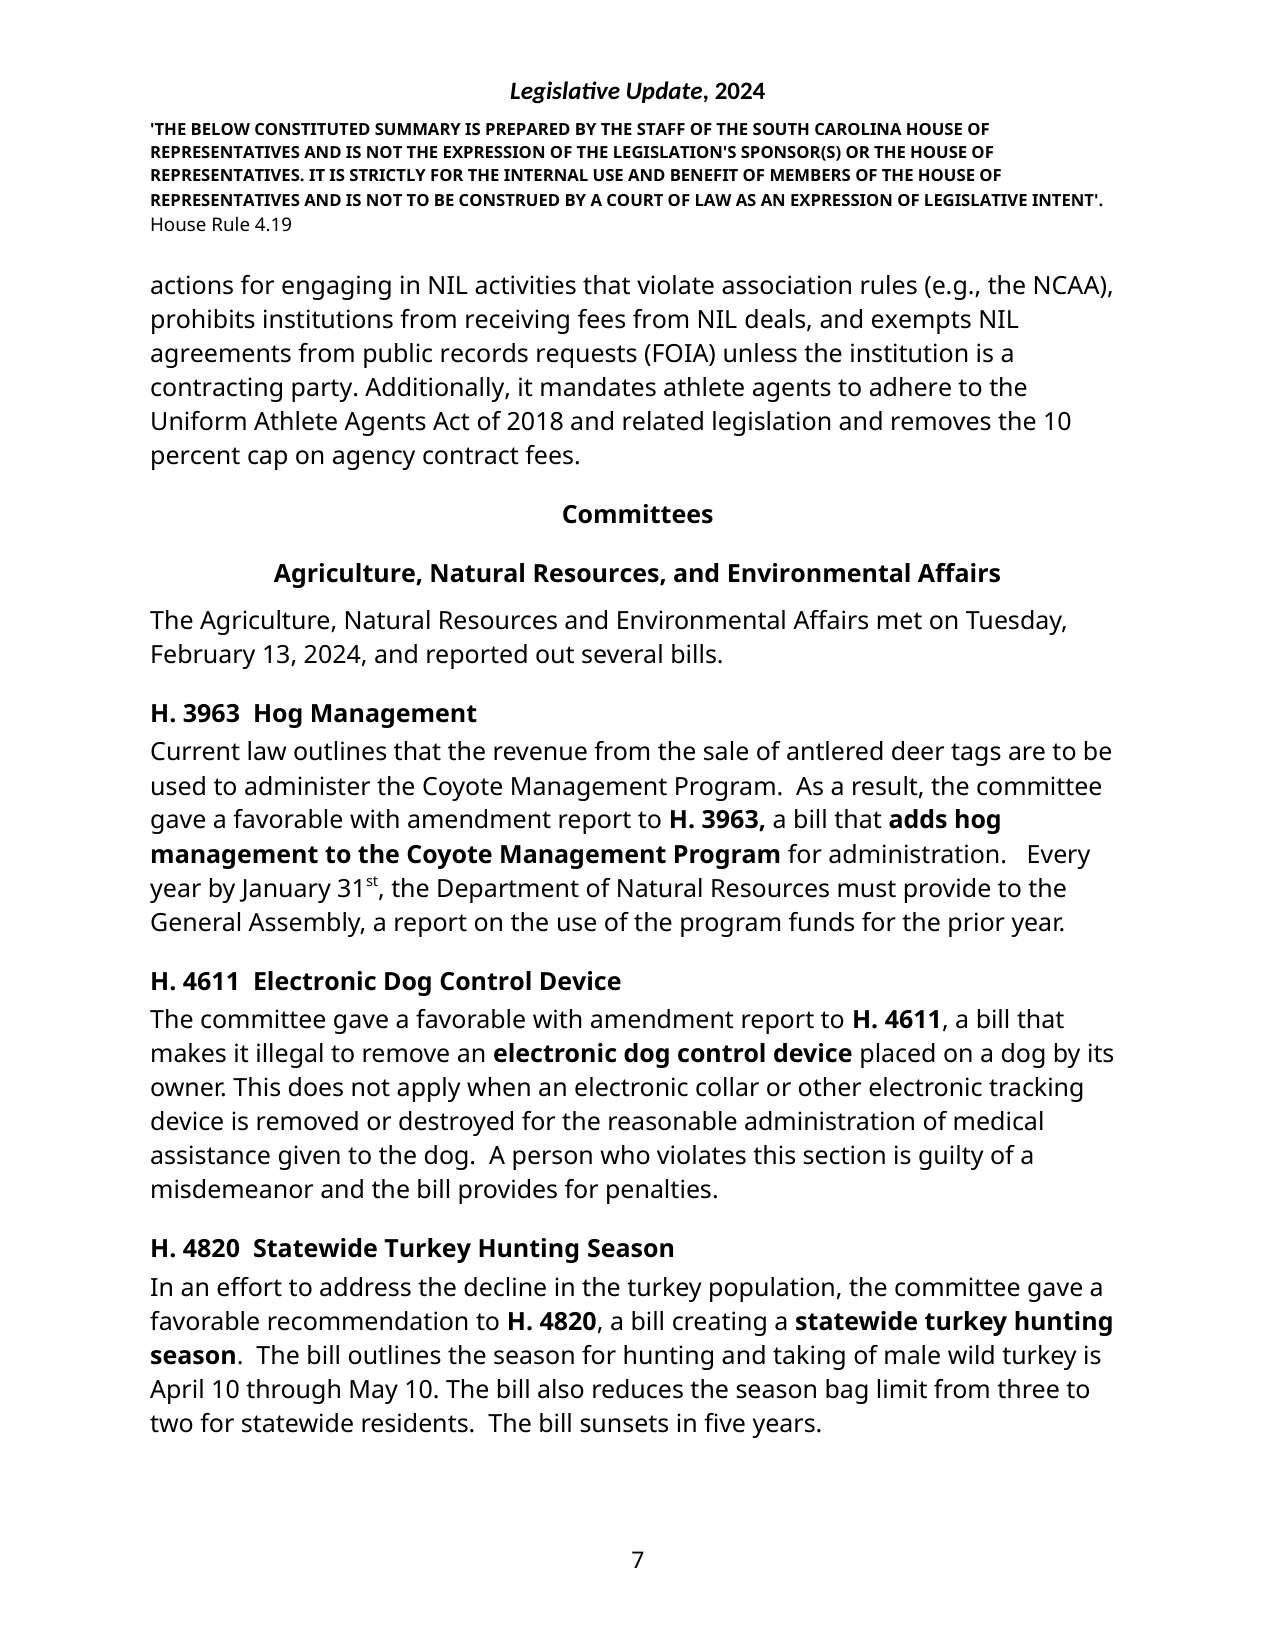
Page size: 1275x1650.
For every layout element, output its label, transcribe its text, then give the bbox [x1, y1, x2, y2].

subtitle Committees [150, 497, 1125, 531]
text The committee gave a favorable with amendment report to H. 4611, a bill that makes it illegal to remove an electronic dog control device placed on a dog by its owner. This does not apply when an electronic collar or other electronic tracking device is removed or destroyed for the reasonable administration of medical assistance given to the dog. A person who violates this section is guilty of a misdemeanor and the bill provides for penalties. [150, 1002, 1125, 1206]
text Current law outlines that the revenue from the sale of antlered deer tags are to be used to administer the Coyote Management Program. As a result, the committee gave a favorable with amendment report to H. 3963, a bill that adds hog management to the Coyote Management Program for administration. Every year by January 31st, the Department of Natural Resources must provide to the General Assembly, a report on the use of the program funds for the prior year. [150, 734, 1125, 938]
subtitle H. 4820 Statewide Turkey Hunting Season [150, 1231, 1125, 1265]
subtitle H. 4611 Electronic Dog Control Device [150, 963, 1125, 997]
text The Agriculture, Natural Resources and Environmental Affairs met on Tuesday, February 13, 2024, and reported out several bills. [150, 603, 1125, 671]
subtitle Agriculture, Natural Resources, and Environmental Affairs [150, 556, 1125, 590]
text In an effort to address the decline in the turkey population, the committee gave a favorable recommendation to H. 4820, a bill creating a statewide turkey hunting season. The bill outlines the season for hunting and taking of male wild turkey is April 10 through May 10. The bill also reduces the season bag limit from three to two for statewide residents. The bill sunsets in five years. [150, 1269, 1125, 1439]
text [150, 268, 1125, 472]
subtitle H. 3963 Hog Management [150, 696, 1125, 730]
